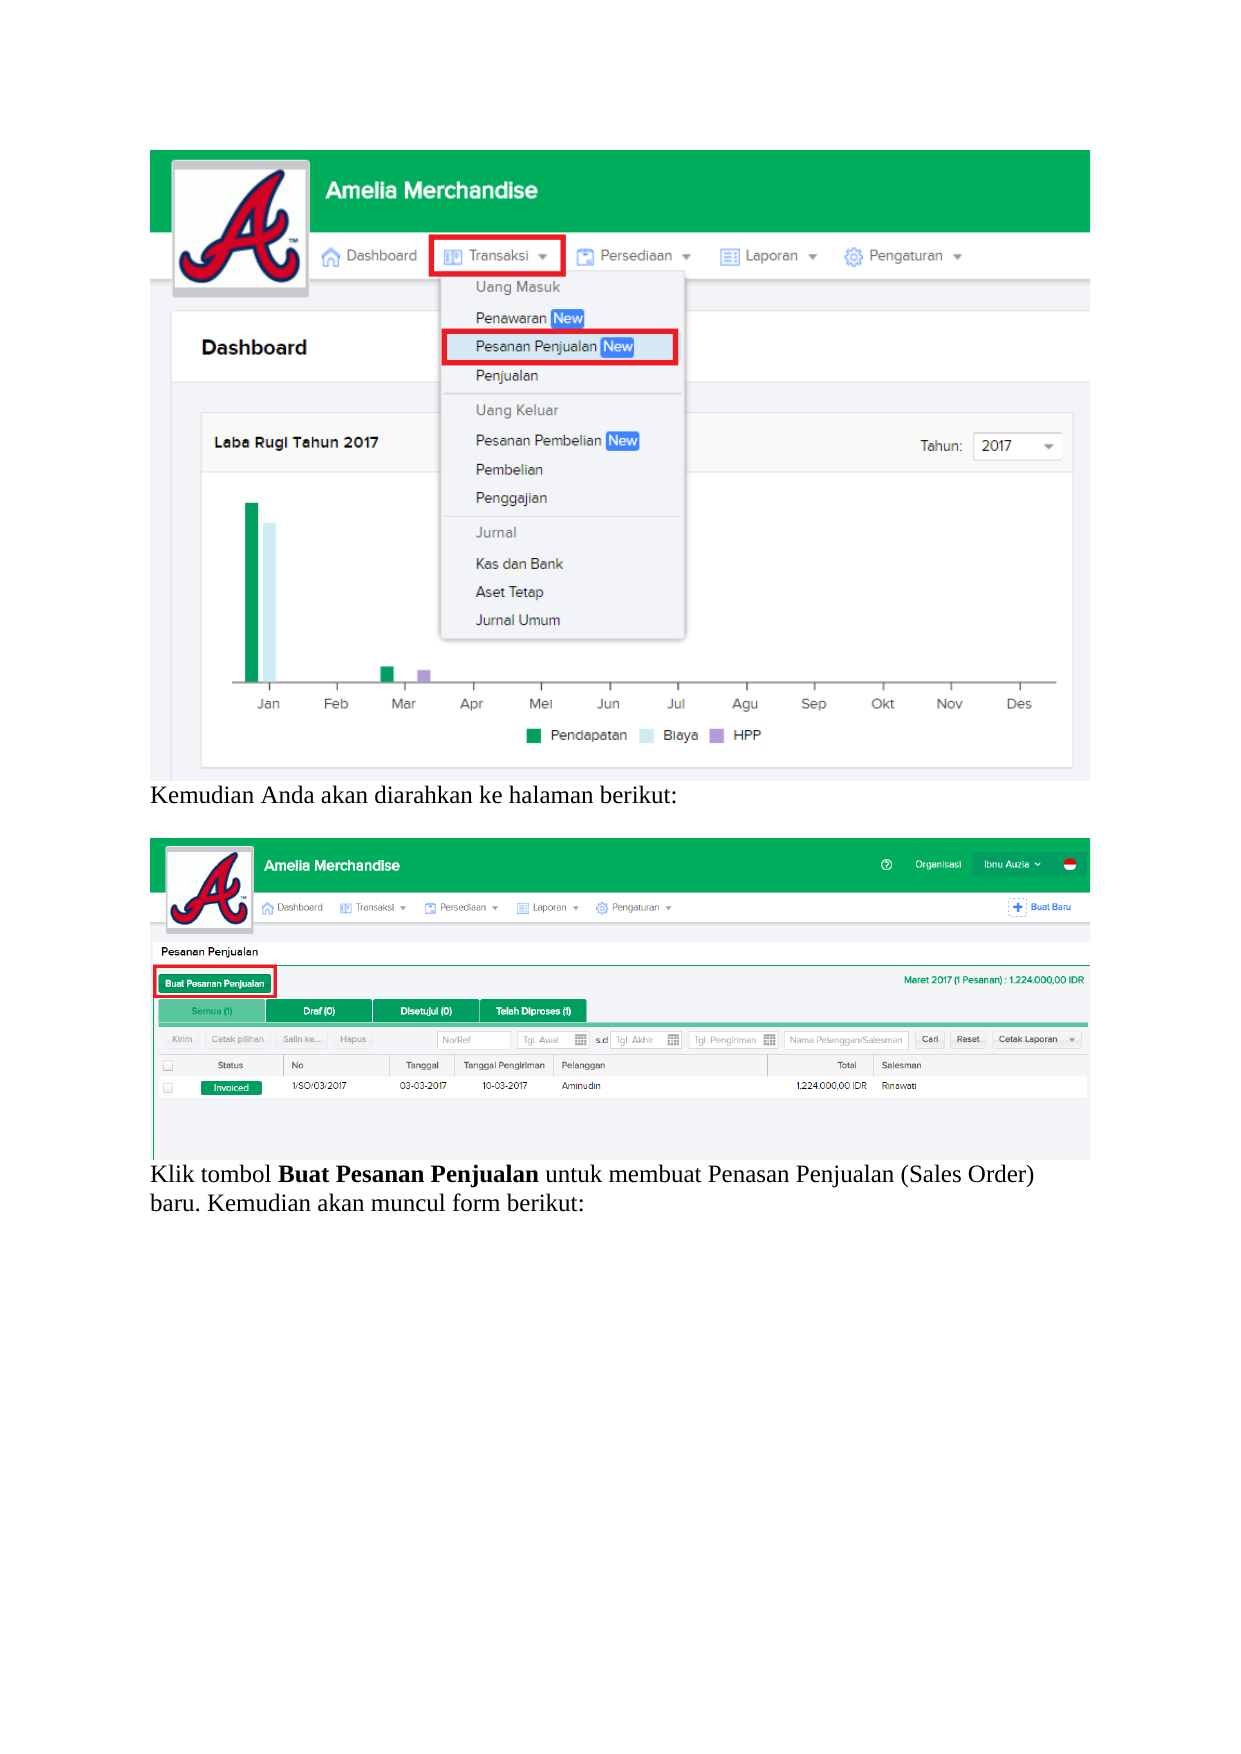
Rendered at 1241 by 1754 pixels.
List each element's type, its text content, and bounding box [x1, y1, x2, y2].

picture [150, 838, 1091, 1160]
picture [150, 150, 1091, 781]
text Kemudian Anda akan diarahkan ke halaman berikut: [150, 781, 1090, 809]
text Klik tombol Buat Pesanan Penjualan untuk membuat Penasan Penjualan (Sales Order) baru. Kemudian akan muncul form berikut: [150, 1160, 1090, 1217]
